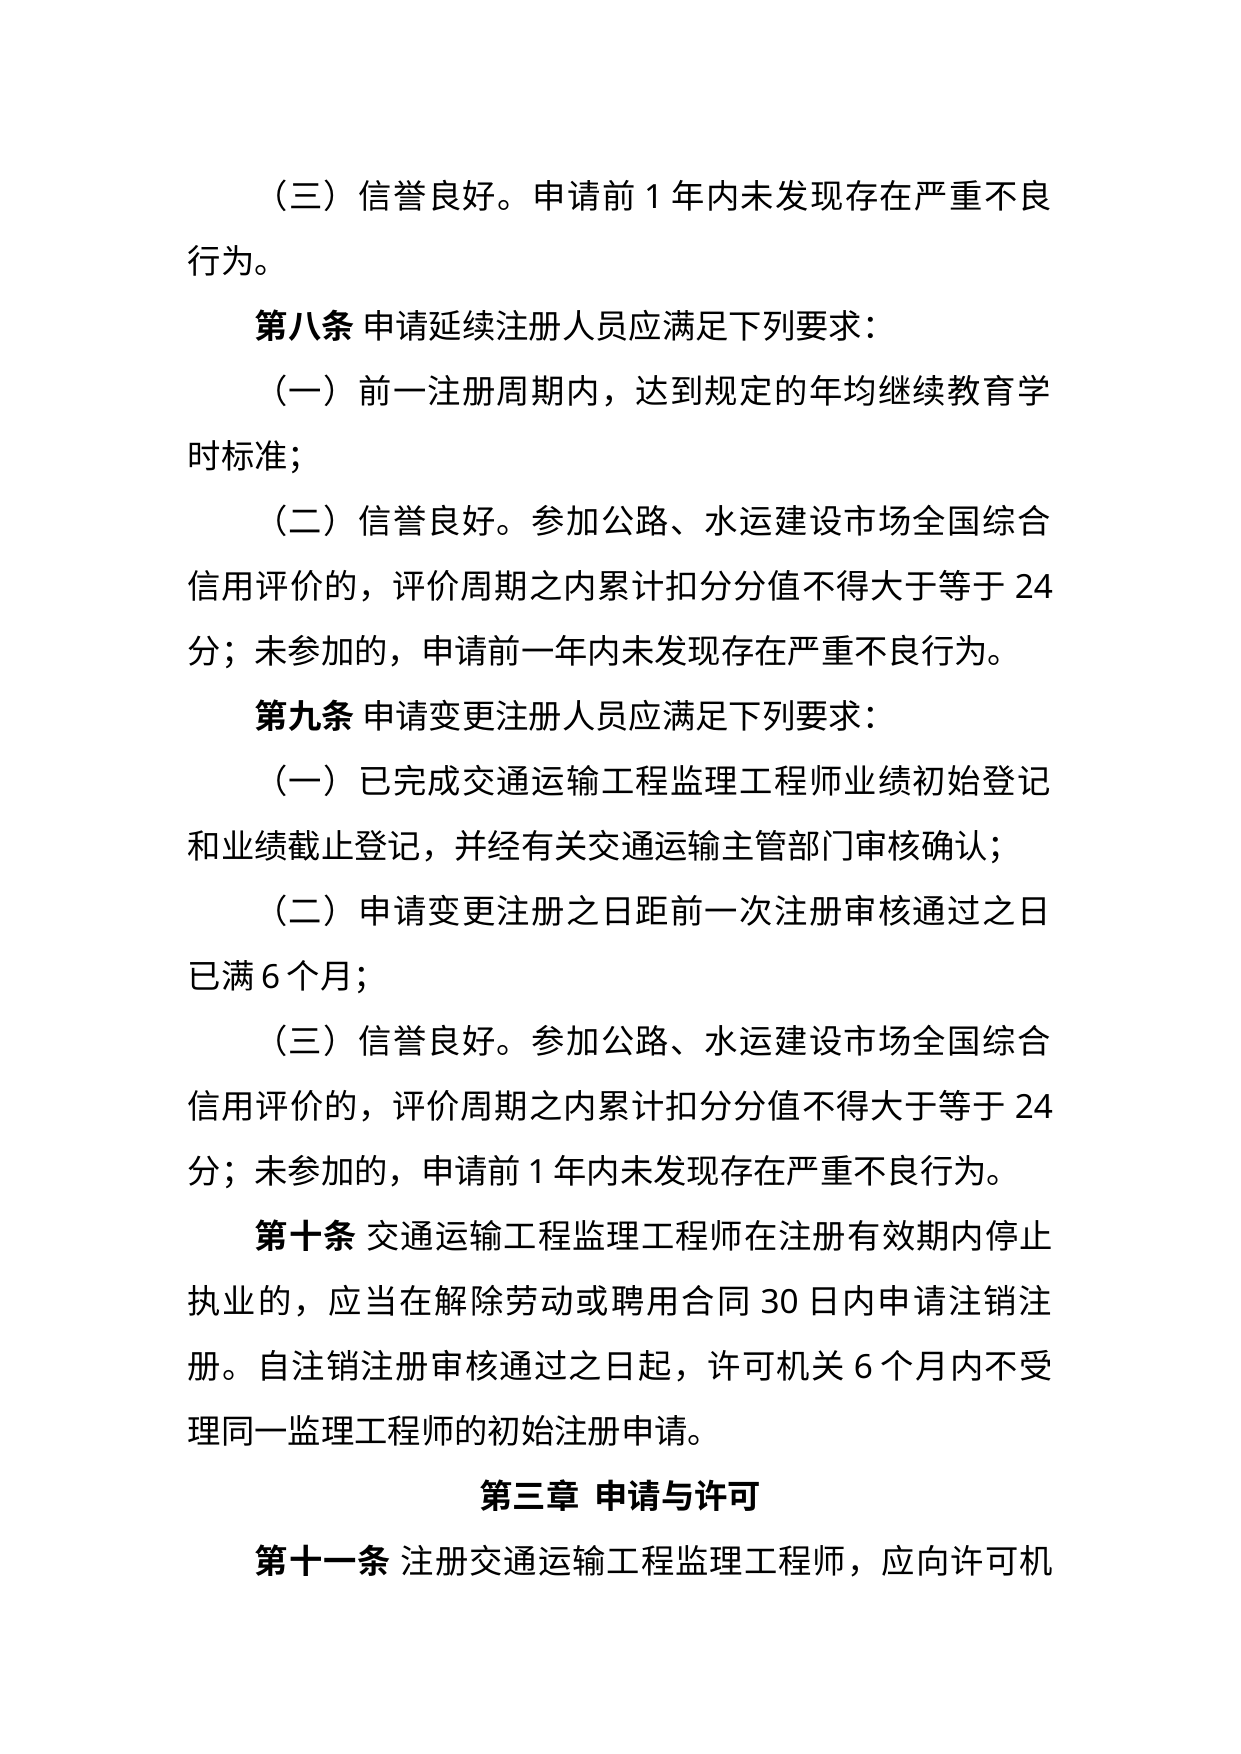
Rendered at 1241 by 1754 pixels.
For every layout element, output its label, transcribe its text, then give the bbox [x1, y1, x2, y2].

text 第三章 申请与许可 [187, 1462, 1053, 1527]
text 第八条 申请延续注册人员应满足下列要求： [187, 292, 1053, 357]
text （一）已完成交通运输工程监理工程师业绩初始登记和业绩截止登记，并经有关交通运输主管部门审核确认； [187, 747, 1053, 877]
text （三）信誉良好。参加公路、水运建设市场全国综合信用评价的，评价周期之内累计扣分分值不得大于等于24分；未参加的，申请前1年内未发现存在严重不良行为。 [187, 1007, 1053, 1202]
text （三）信誉良好。申请前1年内未发现存在严重不良行为。 [187, 162, 1053, 292]
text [187, 1527, 1053, 1592]
text （一）前一注册周期内，达到规定的年均继续教育学时标准； [187, 357, 1053, 487]
text （二）信誉良好。参加公路、水运建设市场全国综合信用评价的，评价周期之内累计扣分分值不得大于等于24分；未参加的，申请前一年内未发现存在严重不良行为。 [187, 487, 1053, 682]
text 第十条 交通运输工程监理工程师在注册有效期内停止执业的，应当在解除劳动或聘用合同30日内申请注销注册。自注销注册审核通过之日起，许可机关6个月内不受理同一监理工程师的初始注册申请。 [187, 1202, 1053, 1462]
text 第九条 申请变更注册人员应满足下列要求： [187, 682, 1053, 747]
text （二）申请变更注册之日距前一次注册审核通过之日已满6个月； [187, 877, 1053, 1007]
